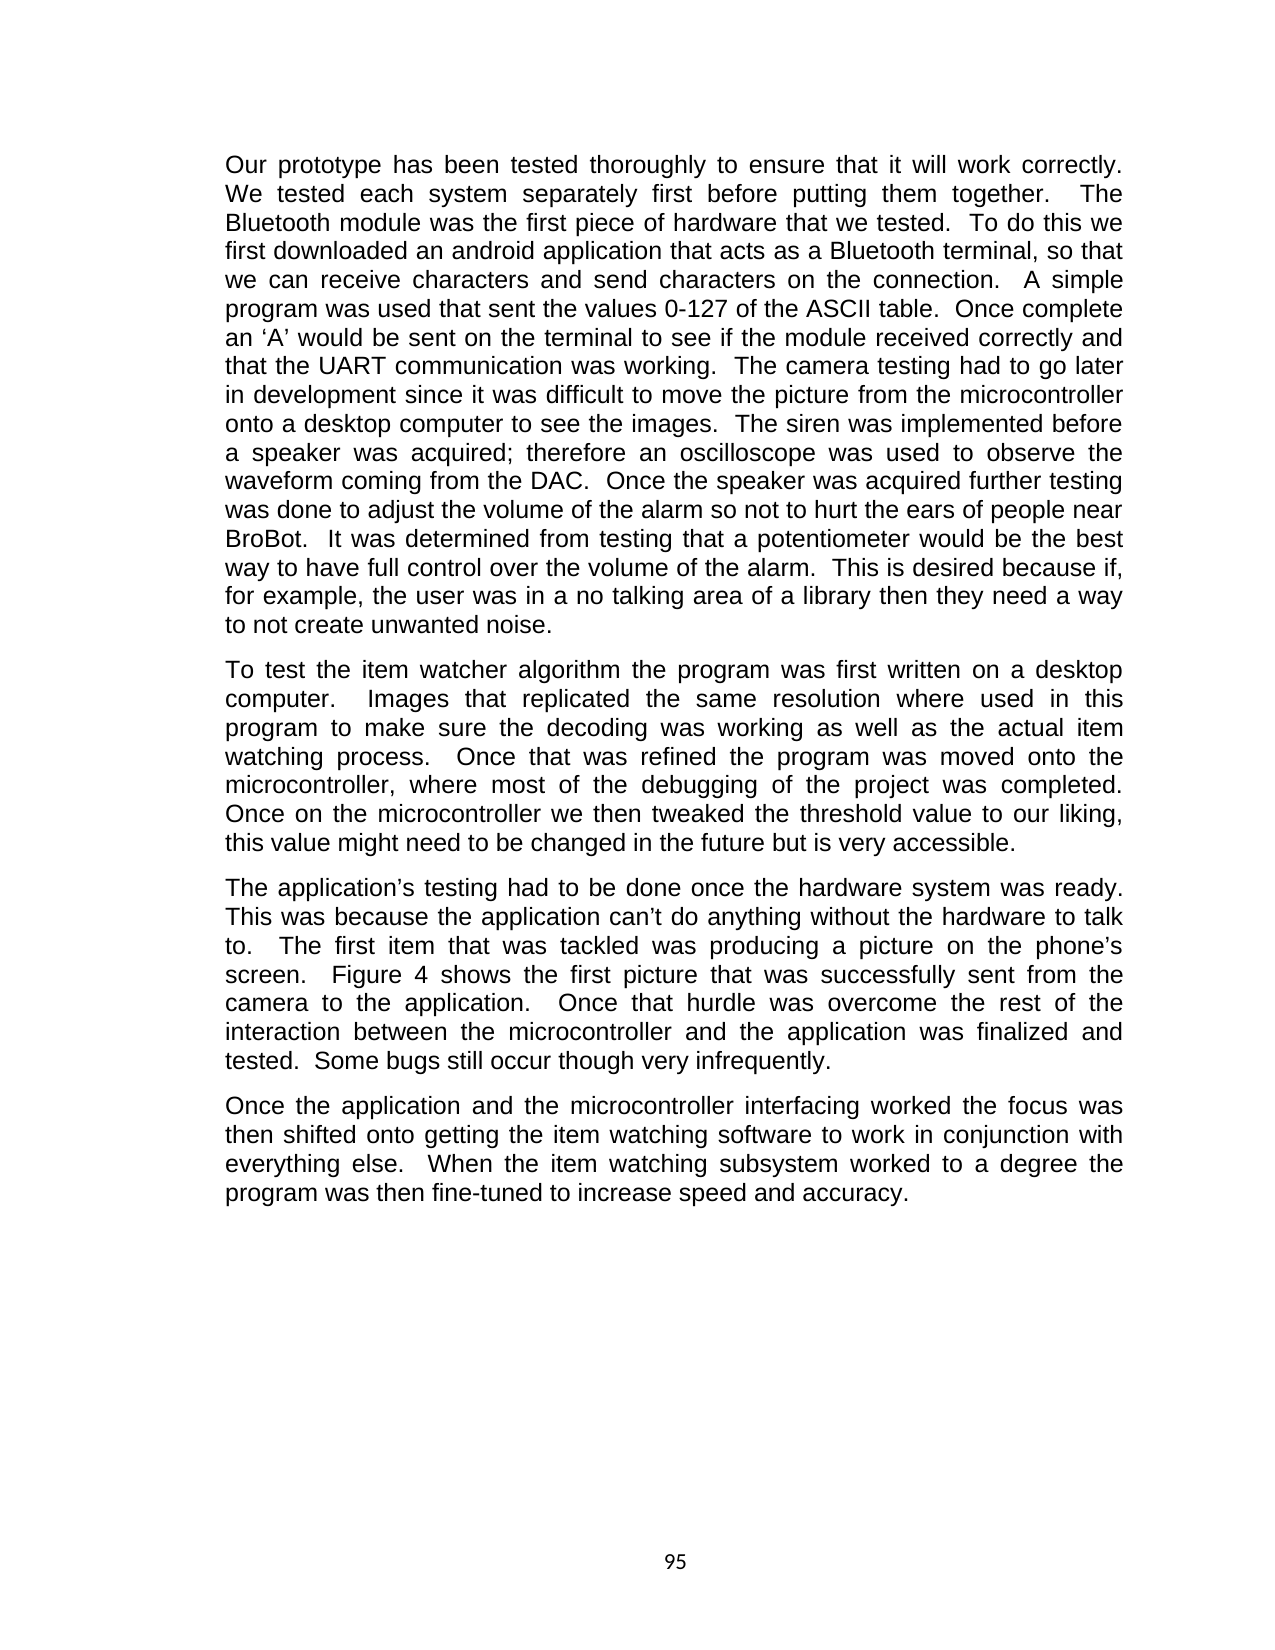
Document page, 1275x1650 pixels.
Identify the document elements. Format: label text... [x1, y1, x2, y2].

text Our prototype has been tested thoroughly to ensure that it will work correctly. We tested each system separately first before putting them together. The Bluetooth module was the first piece of hardware that we tested. To do this we first downloaded an android application that acts as a Bluetooth terminal, so that we can receive characters and send characters on the connection. A simple program was used that sent the values 0-127 of the ASCII table. Once complete an ‘A’ would be sent on the terminal to see if the module received correctly and that the UART communication was working. The camera testing had to go later in development since it was difficult to move the picture from the microcontroller onto a desktop computer to see the images. The siren was implemented before a speaker was acquired; therefore an oscilloscope was used to observe the waveform coming from the DAC. Once the speaker was acquired further testing was done to adjust the volume of the alarm so not to hurt the ears of people near BroBot. It was determined from testing that a potentiometer would be the best way to have full control over the volume of the alarm. This is desired because if, for example, the user was in a no talking area of a library then they need a way to not create unwanted noise. [225, 150, 1125, 639]
text Once the application and the microcontroller interfacing worked the focus was then shifted onto getting the item watching software to work in conjunction with everything else. When the item watching subsystem worked to a degree the program was then fine-tuned to increase speed and accuracy. [225, 1091, 1125, 1206]
text To test the item watcher algorithm the program was first written on a desktop computer. Images that replicated the same resolution where used in this program to make sure the decoding was working as well as the actual item watching process. Once that was refined the program was moved onto the microcontroller, where most of the debugging of the project was completed. Once on the microcontroller we then tweaked the threshold value to our liking, this value might need to be changed in the future but is very accessible. [225, 655, 1125, 857]
text The application’s testing had to be done once the hardware system was ready. This was because the application can’t do anything without the hardware to talk to. The first item that was tackled was producing a picture on the phone’s screen. Figure 4 shows the first picture that was successfully sent from the camera to the application. Once that hurdle was overcome the rest of the interaction between the microcontroller and the application was finalized and tested. Some bugs still occur though very infrequently. [225, 873, 1125, 1074]
